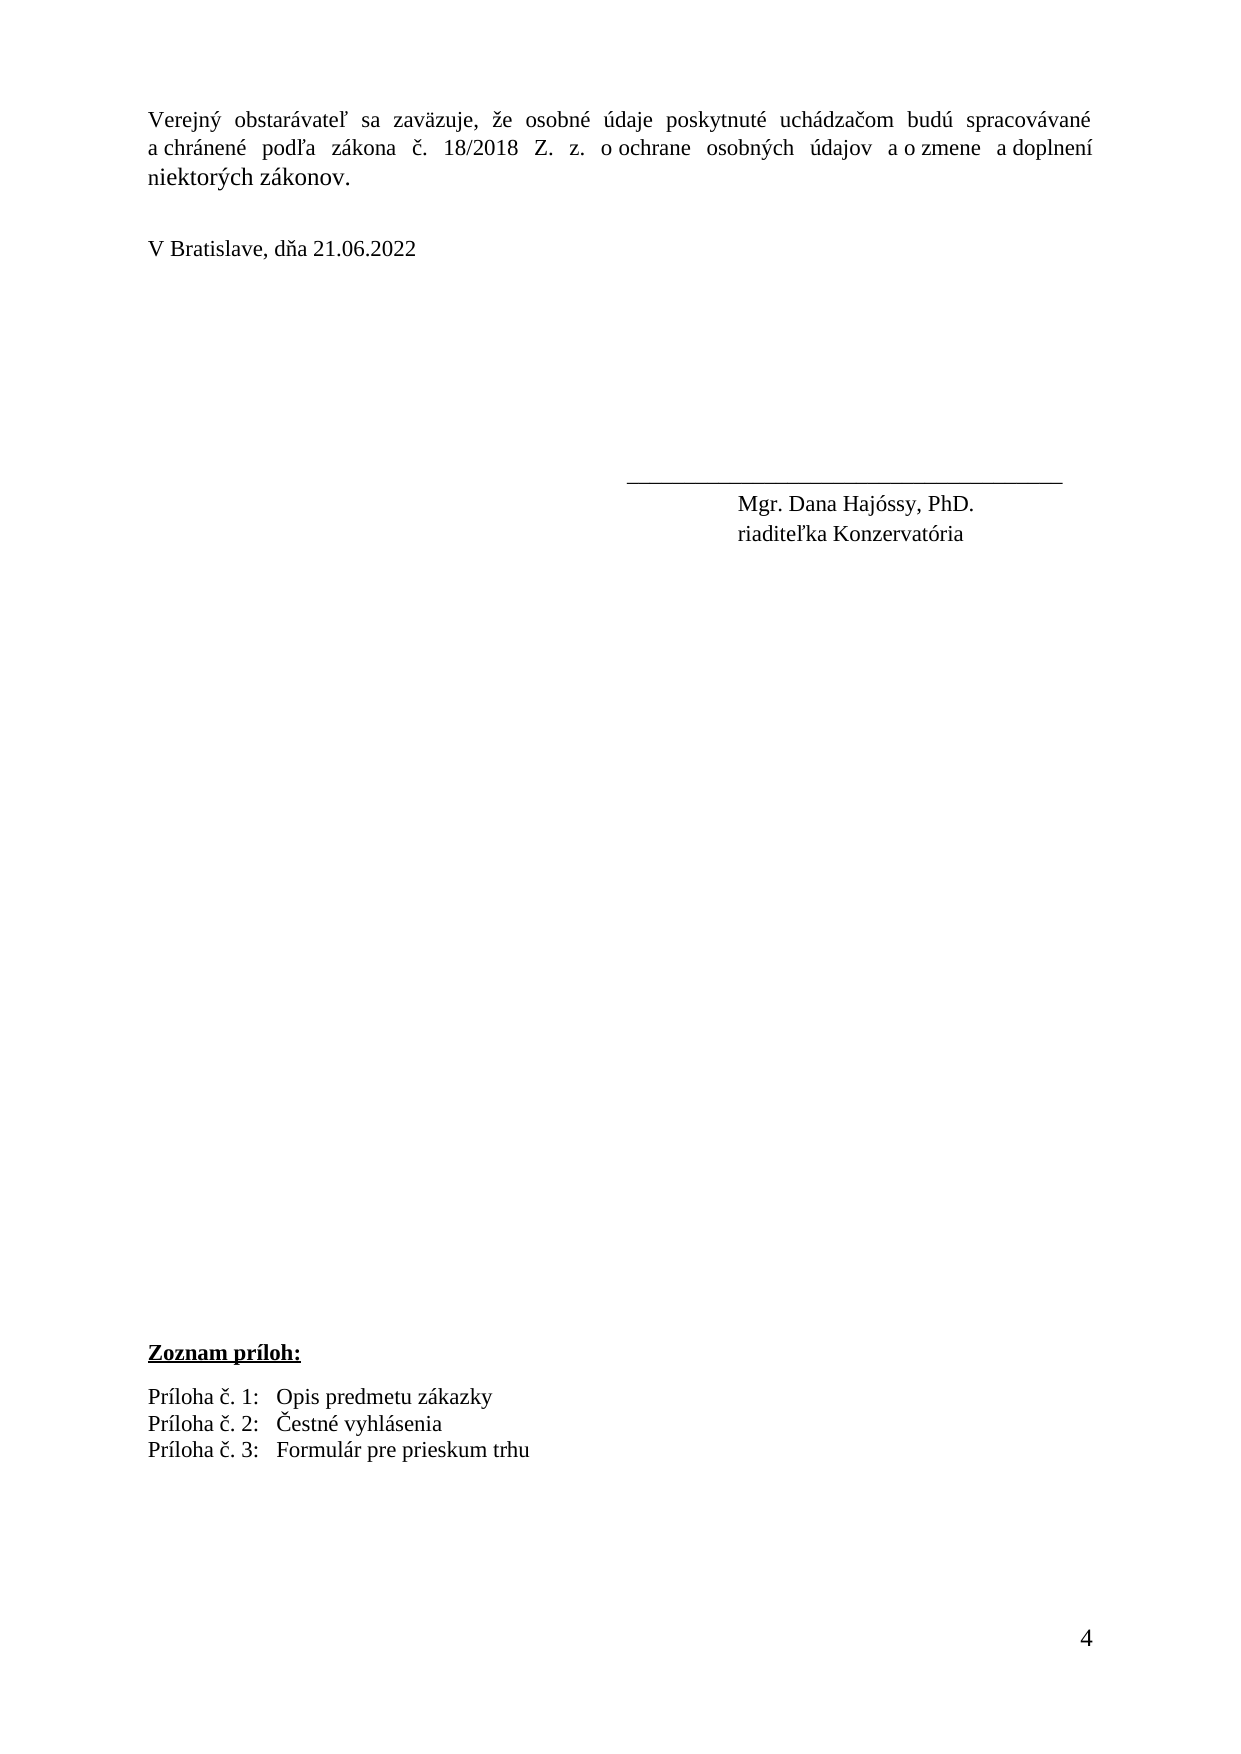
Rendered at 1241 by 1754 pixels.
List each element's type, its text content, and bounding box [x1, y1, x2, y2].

text Príloha č. 1: Opis predmetu zákazky [148, 1383, 1092, 1409]
text Verejný obstarávateľ sa zaväzuje, že osobné údaje poskytnuté uchádzačom budú spracovávané a chránené podľa zákona č. 18/2018 Z. z. o ochrane osobných údajov a o zmene a doplnení niektorých zákonov. [148, 106, 1092, 191]
text riaditeľka Konzervatória [148, 520, 1092, 577]
text ______________________________________ [148, 460, 1092, 486]
text V Bratislave, dňa 21.06.2022 [148, 235, 1092, 262]
text Zoznam príloh: [148, 1339, 1092, 1365]
text Príloha č. 2: Čestné vyhlásenia [148, 1409, 1092, 1436]
text Mgr. Dana Hajóssy, PhD. [148, 490, 1092, 516]
text Príloha č. 3: Formulár pre prieskum trhu [148, 1436, 1092, 1462]
